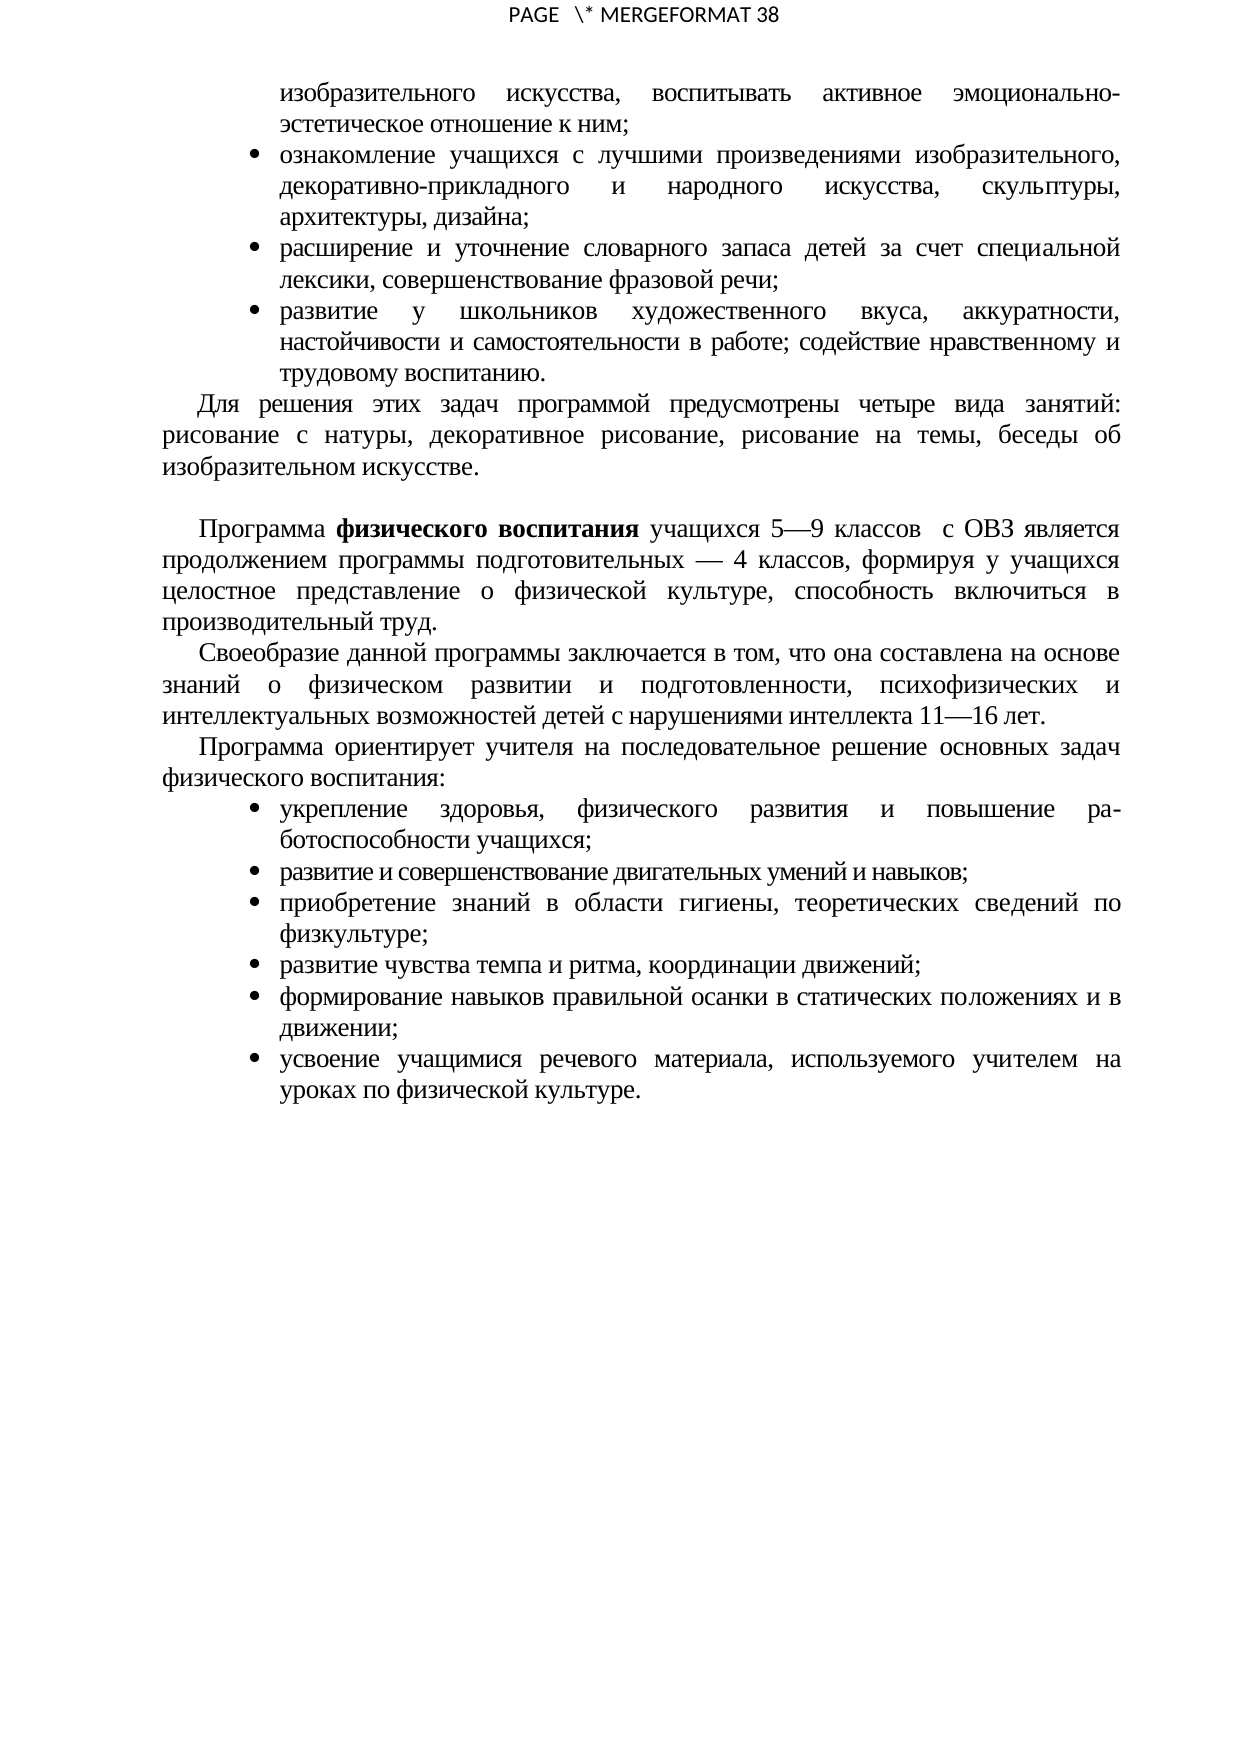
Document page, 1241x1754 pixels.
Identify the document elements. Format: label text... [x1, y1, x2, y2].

list усвоение учащимися речевого материала, используемого учителем на уроках по физической культуре. [250, 1042, 1121, 1104]
text Для решения этих задач программой предусмотрены четыре вида занятий: рисование с натуры, декоративное рисование, рисование на темы, беседы об изобразительном искусстве. [162, 387, 1121, 481]
list развитие у учащихся эстетических чувств, умения видеть и понимать красивое, высказывать оценочные суждения о произведениях изобразительного искусства, воспитывать активное эмоционально-эстетическое отношение к ним; [250, 76, 1120, 138]
list ознакомление учащихся с лучшими произведениями изобразительного, декоративно-прикладного и народного искусства, скульптуры, архитектуры, дизайна; [250, 138, 1120, 231]
text Своеобразие данной программы заключается в том, что она составлена на основе знаний о физическом развитии и подготовленности, психофизических и интеллектуальных возможностей детей с нарушениями интеллекта 11—16 лет. [162, 637, 1120, 730]
list расширение и уточнение словарного запаса детей за счет специальной лексики, совершенствование фразовой речи; [250, 231, 1120, 294]
text Программа ориентирует учителя на последовательное решение основных задач физического воспитания: [162, 730, 1120, 792]
list развитие у школьников художественного вкуса, аккуратности, настойчивости и самостоятельности в работе; содействие нравственному и трудовому воспитанию. [250, 294, 1120, 387]
text Программа физического воспитания учащихся 5—9 классов с ОВЗ является продолжением программы подготовительных — 4 классов, формируя у учащихся целостное представление о физической культуре, способность включиться в производительный труд. [162, 512, 1120, 637]
list приобретение знаний в области гигиены, теоретических сведений по физкультуре; [250, 886, 1121, 948]
list формирование навыков правильной осанки в статических положениях и в движении; [250, 979, 1121, 1042]
list укрепление здоровья, физического развития и повышение работоспособности учащихся; [250, 792, 1121, 855]
list развитие чувства темпа и ритма, координации движений; [250, 948, 1121, 979]
list развитие и совершенствование двигательных умений и навыков; [250, 855, 1121, 886]
